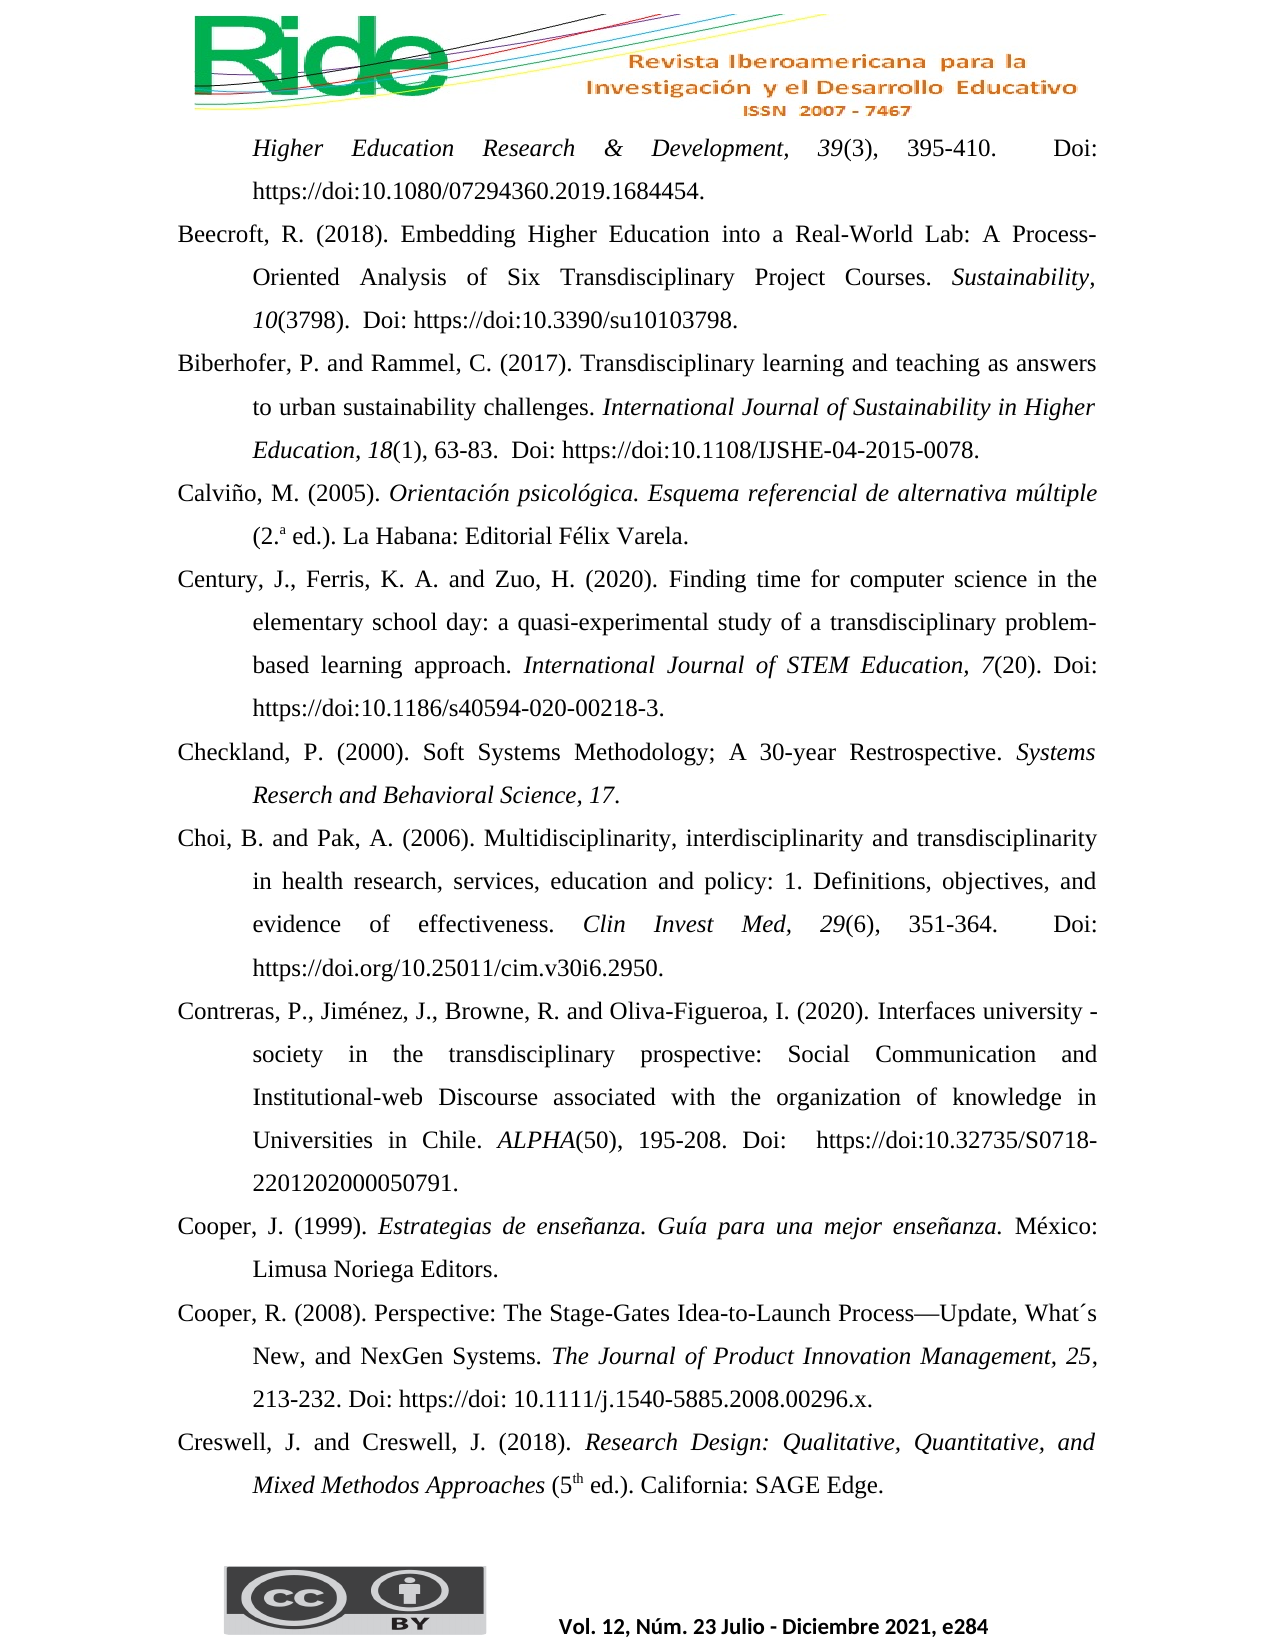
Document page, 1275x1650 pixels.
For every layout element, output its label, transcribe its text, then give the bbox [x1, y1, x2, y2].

text Checkland, P. (2000). Soft Systems Methodology; A 30-year Restrospective. Systems Reserch and Behavioral Science, 17. [177, 737, 1098, 808]
picture [223, 1566, 487, 1635]
text Biberhofer, P. and Rammel, C. (2017). Transdisciplinary learning and teaching as answers to urban sustainability challenges. International Journal of Sustainability in Higher Education, 18(1), 63-83. Doi: https://doi:10.1108/IJSHE-04-2015-0078. [177, 348, 1098, 463]
picture [194, 14, 1081, 119]
text Choi, B. and Pak, A. (2006). Multidisciplinarity, interdisciplinarity and transdisciplinarity in health research, services, education and policy: 1. Definitions, objectives, and evidence of effectiveness. Clin Invest Med, 29(6), 351-364. Doi: https://doi.org/10.25011/cim.v30i6.2950. [177, 823, 1098, 981]
text Contreras, P., Jiménez, J., Browne, R. and Oliva-Figueroa, I. (2020). Interfaces university - society in the transdisciplinary prospective: Social Communication and Institutional-web Discourse associated with the organization of knowledge in Universities in Chile. ALPHA(50), 195-208. Doi: https://doi:10.32735/S0718-2201202000050791. [177, 996, 1098, 1197]
text Calviño, M. (2005). Orientación psicológica. Esquema referencial de alternativa múltiple (2.a ed.). La Habana: Editorial Félix Varela. [177, 478, 1098, 550]
text Creswell, J. and Creswell, J. (2018). Research Design: Qualitative, Quantitative, and Mixed Methodos Approaches (5th ed.). California: SAGE Edge. [177, 1427, 1098, 1499]
text Beecroft, R. (2018). Embedding Higher Education into a Real-World Lab: A Process-Oriented Analysis of Six Transdisciplinary Project Courses. Sustainability, 10(3798). Doi: https://doi:10.3390/su10103798. [177, 219, 1098, 334]
text Century, J., Ferris, K. A. and Zuo, H. (2020). Finding time for computer science in the elementary school day: a quasi-experimental study of a transdisciplinary problem-based learning approach. International Journal of STEM Education, 7(20). Doi: https://doi:10.1186/s40594-020-00218-3. [177, 564, 1098, 722]
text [177, 133, 1098, 205]
text Cooper, J. (1999). Estrategias de enseñanza. Guía para una mejor enseñanza. México: Limusa Noriega Editors. [177, 1211, 1098, 1283]
text Cooper, R. (2008). Perspective: The Stage-Gates Idea-to-Launch Process—Update, What´s New, and NexGen Systems. The Journal of Product Innovation Management, 25, 213-232. Doi: https://doi: 10.1111/j.1540-5885.2008.00296.x. [177, 1298, 1098, 1413]
